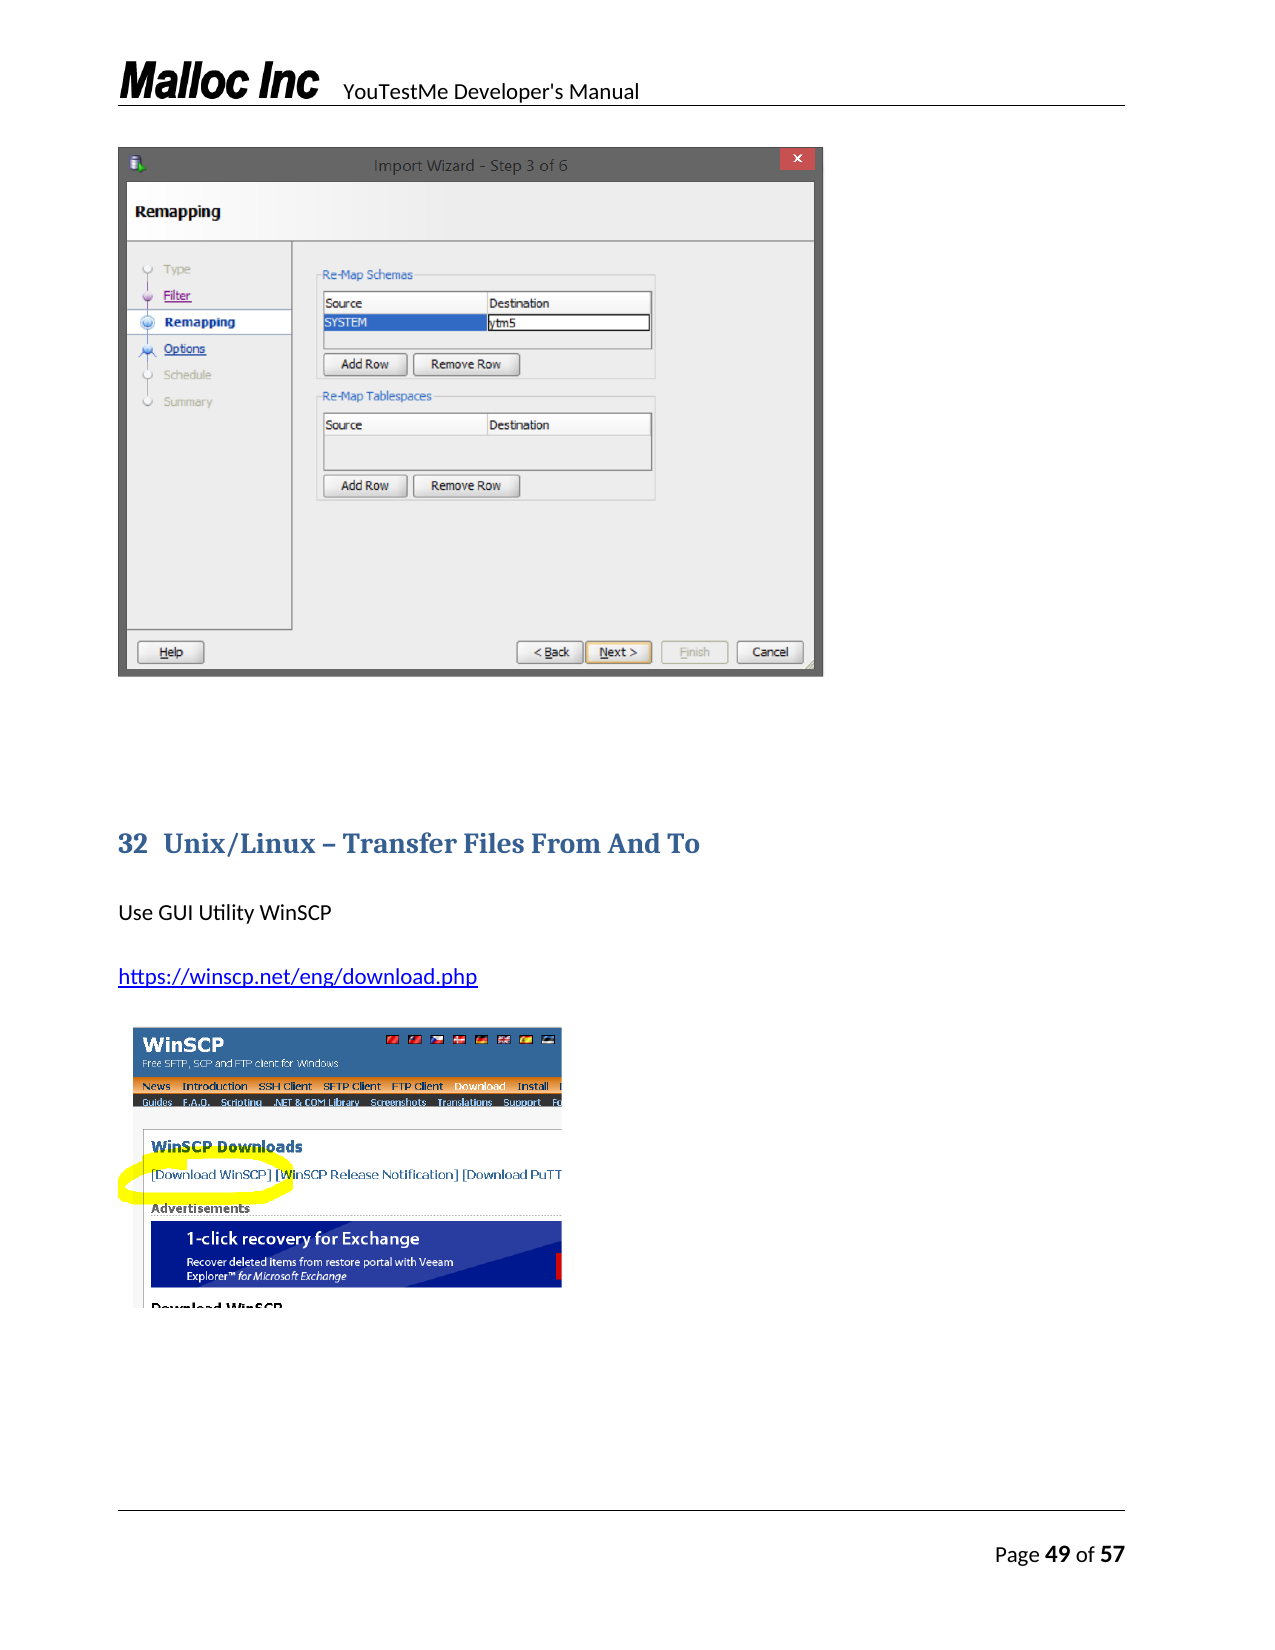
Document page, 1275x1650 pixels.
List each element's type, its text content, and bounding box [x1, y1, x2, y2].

text Use GUI Utility WinSCP [118, 898, 1125, 926]
picture [118, 1026, 562, 1308]
text https://winscp.net/eng/download.php [118, 962, 1125, 990]
subtitle Unix/Linux – Transfer Files From And To [118, 827, 1125, 861]
picture [118, 147, 825, 677]
picture [118, 53, 321, 100]
